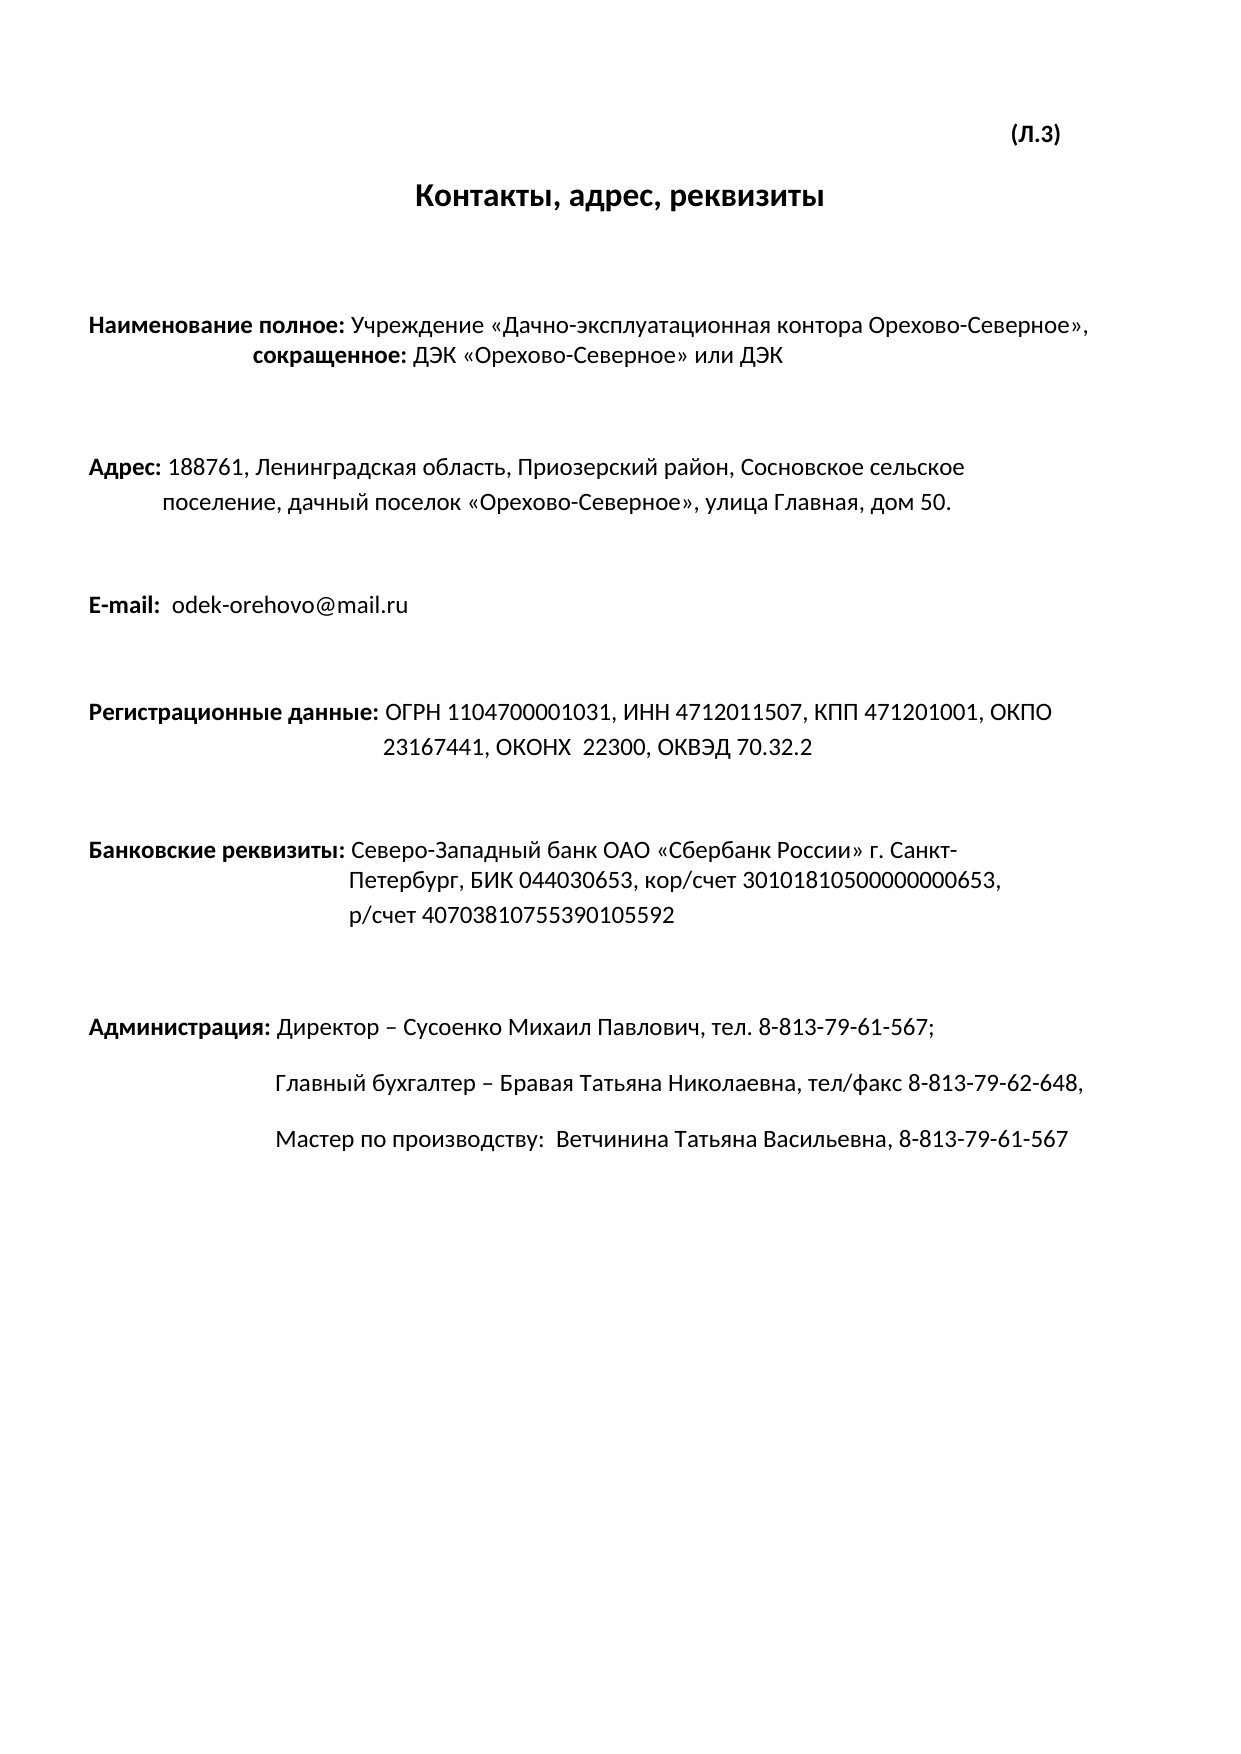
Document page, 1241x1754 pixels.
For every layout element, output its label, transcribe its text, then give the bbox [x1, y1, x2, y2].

text Мастер по производству: Ветчинина Татьяна Васильевна, 8-813-79-61-567 [89, 1123, 1152, 1153]
text Главный бухгалтер – Бравая Татьяна Николаевна, тел/факс 8-813-79-62-648, [89, 1067, 1152, 1097]
text E-mail: odek-orehovo@mail.ru [89, 589, 1152, 619]
text Регистрационные данные: ОГРН 1104700001031, ИНН 4712011507, КПП 471201001, ОКПО [89, 696, 1152, 727]
text поселение, дачный поселок «Орехово-Северное», улица Главная, дом 50. [89, 486, 1152, 517]
text Адрес: 188761, Ленинградская область, Приозерский район, Сосновское сельское [89, 451, 1152, 482]
text Наименование полное: Учреждение «Дачно-эксплуатационная контора Орехово-Северное», [89, 309, 1152, 340]
text Контакты, адрес, реквизиты [89, 174, 1152, 215]
text Администрация: Директор – Сусоенко Михаил Павлович, тел. 8-813-79-61-567; [89, 1011, 1152, 1042]
text (Л.3) [89, 118, 1152, 149]
text 23167441, ОКОНХ 22300, ОКВЭД 70.32.2 [89, 731, 1152, 762]
text Петербург, БИК 044030653, кор/счет 30101810500000000653, [89, 864, 1152, 895]
text сокращенное: ДЭК «Орехово-Северное» или ДЭК [89, 340, 1152, 370]
text Банковские реквизиты: Северо-Западный банк ОАО «Сбербанк России» г. Санкт- [89, 834, 1152, 864]
text р/счет 40703810755390105592 [89, 899, 1152, 930]
